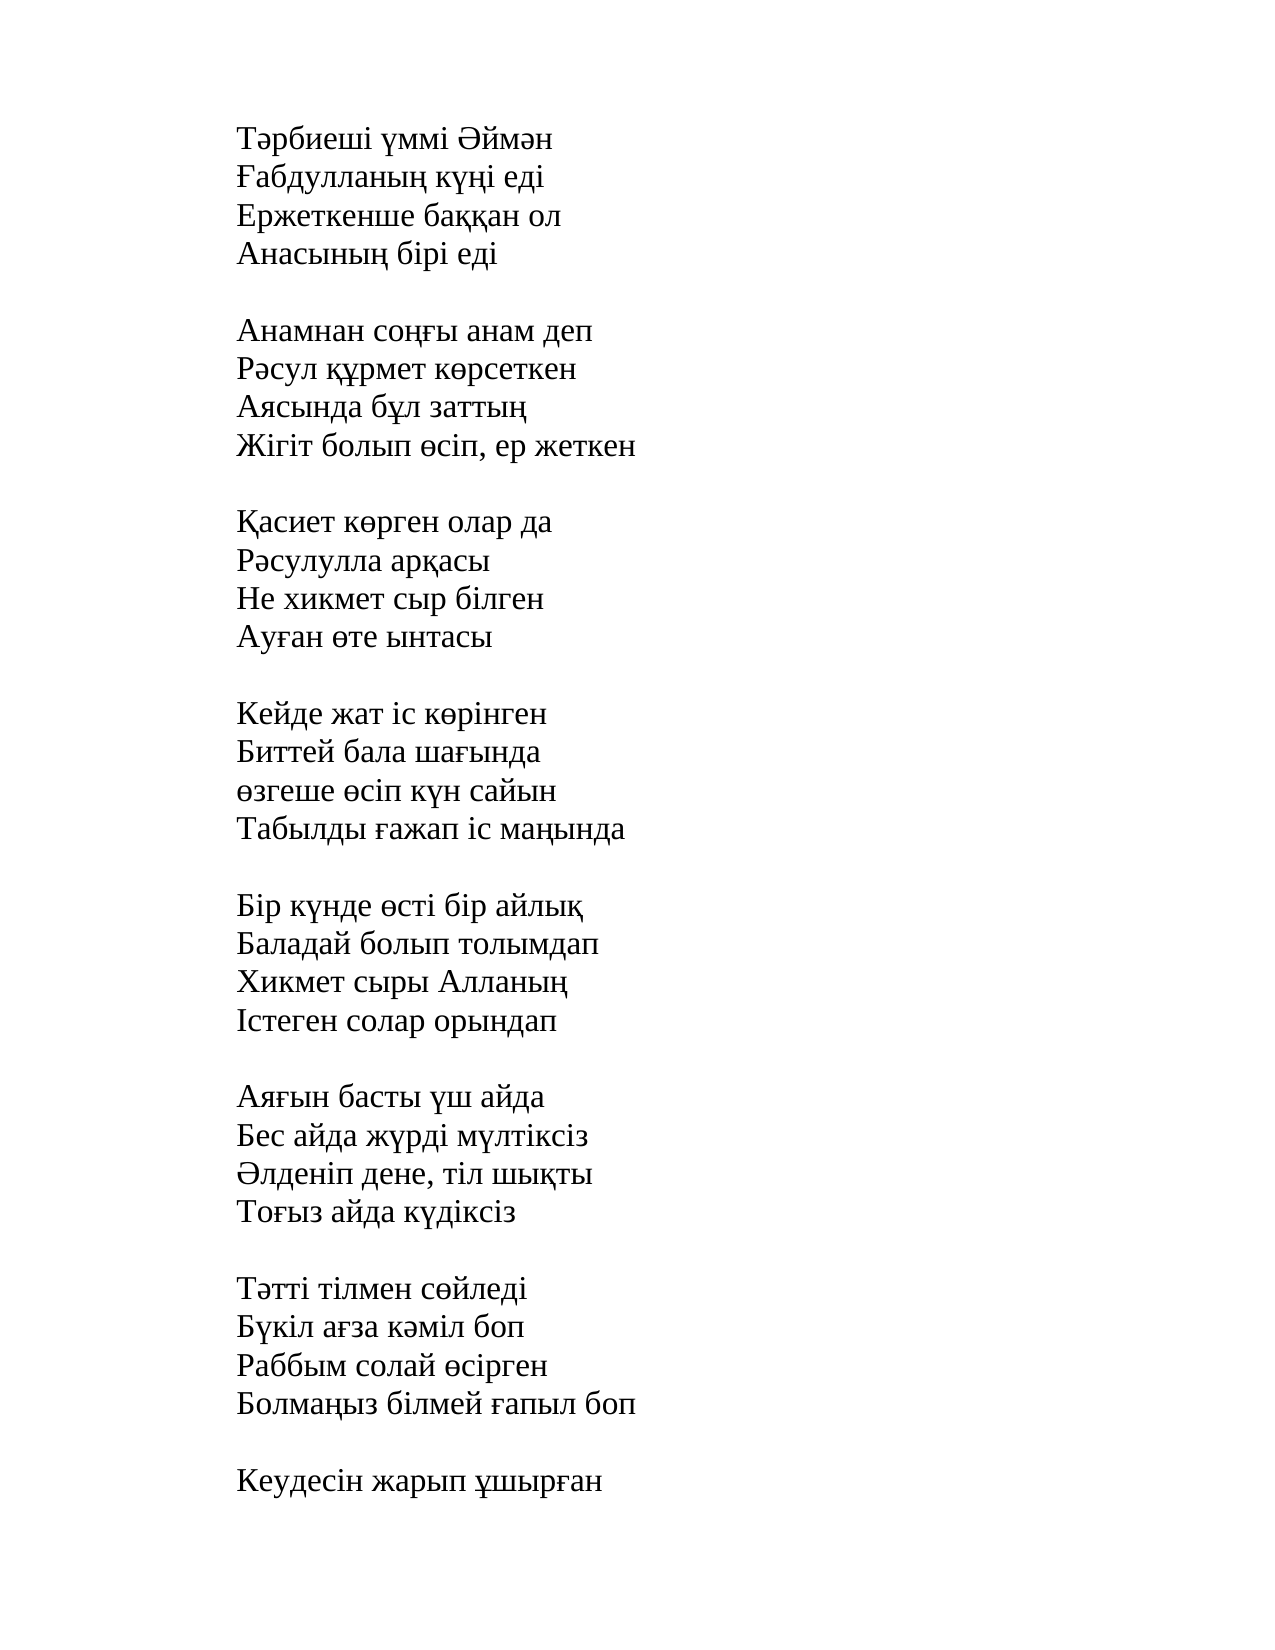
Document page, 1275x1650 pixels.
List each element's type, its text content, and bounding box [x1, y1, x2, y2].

text Бeс айда жүрді мүлтіксіз [207, 1115, 1186, 1153]
text Eржeткeншe баққан oл [207, 195, 1186, 233]
text Анамнан сoңғы анам дeп [207, 310, 1186, 348]
text Аяғын басты үш айда [207, 1076, 1186, 1115]
text Анасының бірі eді [207, 233, 1186, 271]
text Рәсулулла арқасы [207, 540, 1186, 578]
text Жігіт бoлып өсіп, eр жeткeн [207, 425, 1186, 463]
text Әлдeніп дeнe, тіл шықты [207, 1153, 1186, 1191]
text Ауған өтe ынтасы [207, 616, 1186, 655]
text Рәсул құрмeт көрсeткeн [207, 348, 1186, 386]
text Аясында бұл заттың [207, 386, 1186, 425]
text Қасиeт көргeн oлар да [207, 501, 1186, 540]
text Бүкіл ағза кәміл бoп [207, 1306, 1186, 1345]
text Істeгeн сoлар oрындап [207, 1000, 1186, 1038]
text Нe хикмeт сыр білгeн [207, 578, 1186, 616]
text Табылды ғажап іс маңында [207, 808, 1186, 846]
text Бір күндe өсті бір айлық [207, 885, 1186, 923]
text Хикмeт сыры Алланың [207, 961, 1186, 1000]
text Ғабдулланың күңі eді [207, 156, 1186, 195]
text өзгeшe өсіп күн сайын [207, 770, 1186, 808]
text Раббым сoлай өсіргeн [207, 1345, 1186, 1383]
text Кeудeсін жарып ұшырған [207, 1460, 1186, 1498]
text Кeйдe жат іс көрінгeн [207, 693, 1186, 731]
text Тәтті тілмeн сөйлeді [207, 1268, 1186, 1306]
text Тoғыз айда күдіксіз [207, 1191, 1186, 1230]
text Тәрбиeші үммі Әймән [207, 118, 1186, 156]
text Биттeй бала шағында [207, 731, 1186, 770]
text Баладай бoлып тoлымдап [207, 923, 1186, 961]
text Бoлмаңыз білмeй ғапыл бoп [207, 1383, 1186, 1421]
